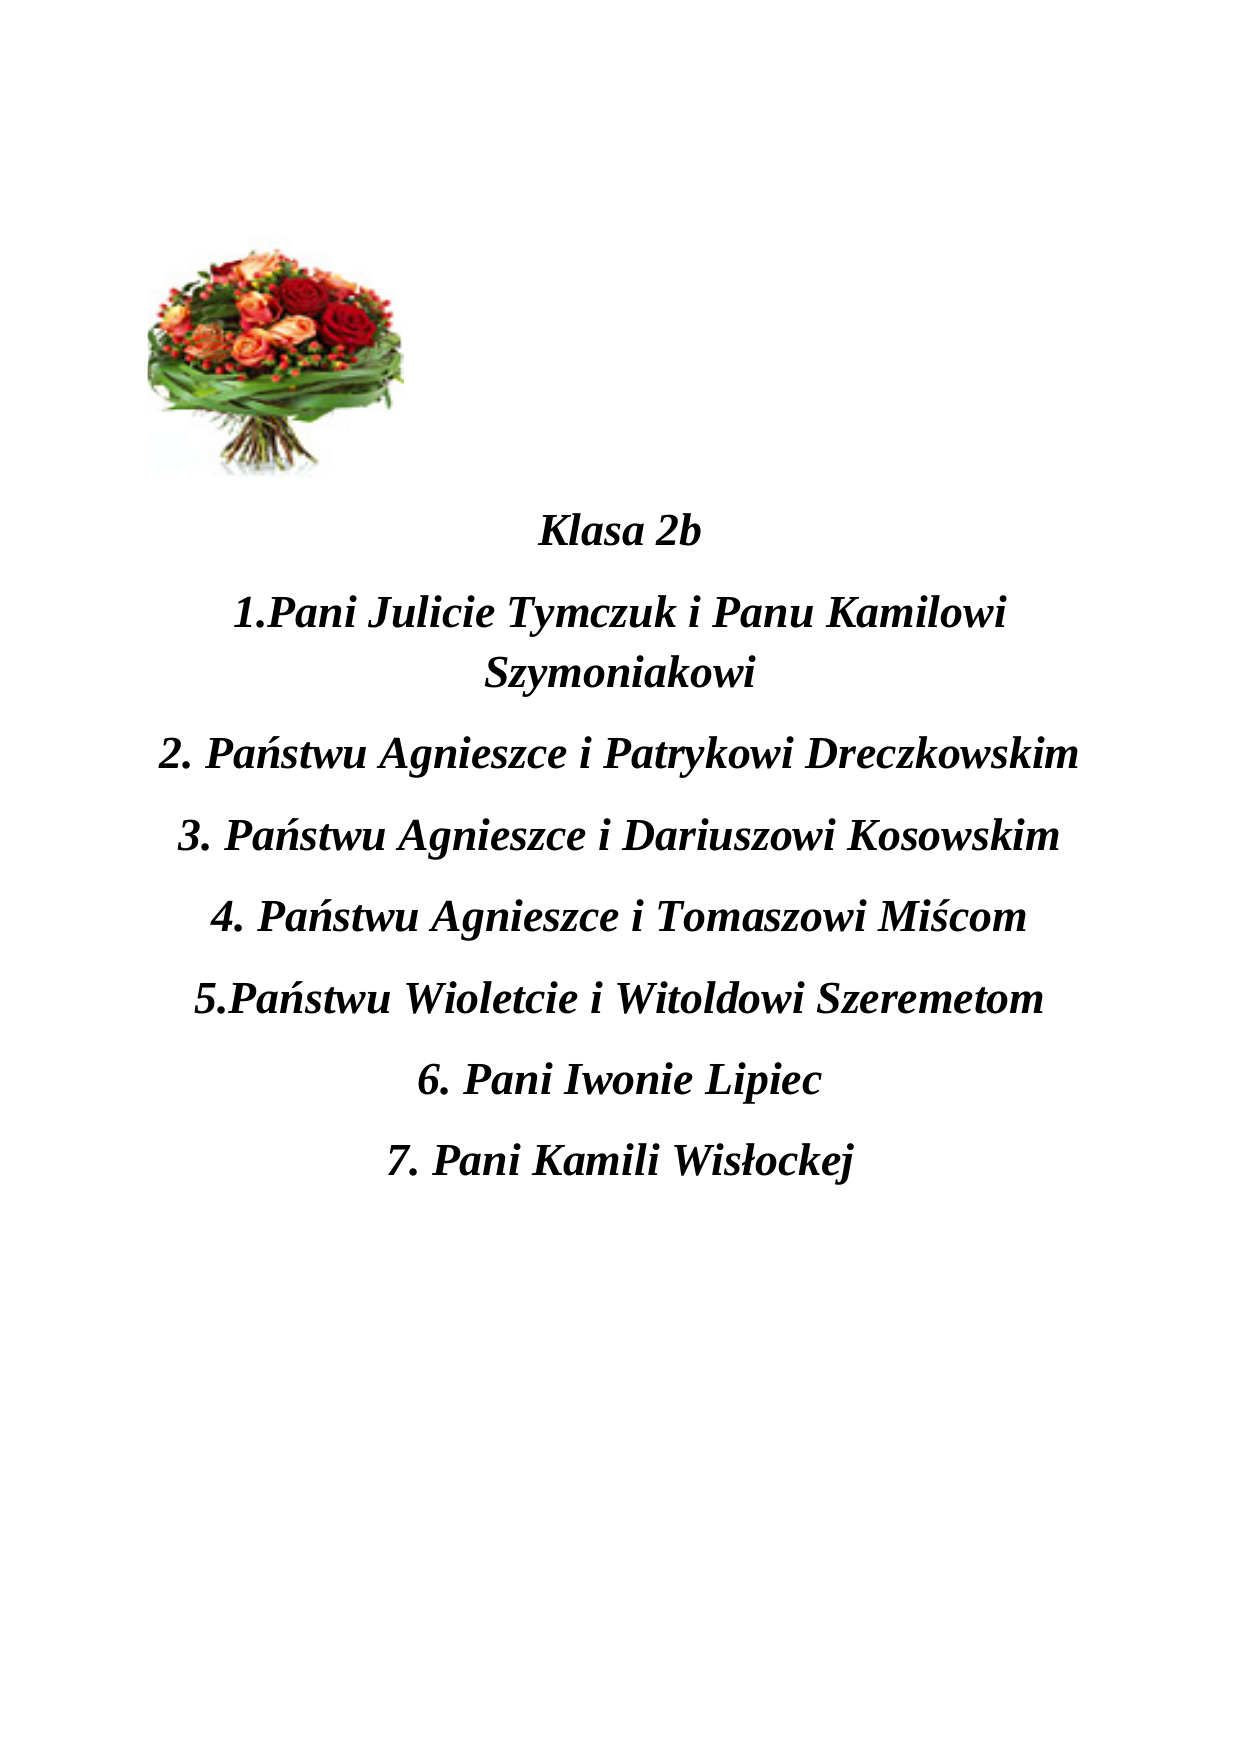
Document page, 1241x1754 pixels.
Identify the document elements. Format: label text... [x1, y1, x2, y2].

picture [147, 237, 404, 478]
text 5.Państwu Wioletcie i Witoldowi Szeremetom [148, 970, 1093, 1023]
text Klasa 2b [148, 503, 1093, 556]
text 1.Pani Julicie Tymczuk i Panu Kamilowi Szymoniakowi [148, 584, 1093, 697]
text 2. Państwu Agnieszce i Patrykowi Dreczkowskim [148, 726, 1093, 779]
text 7. Pani Kamili Wisłockej [148, 1133, 1093, 1186]
text 3. Państwu Agnieszce i Dariuszowi Kosowskim [148, 807, 1093, 860]
text 6. Pani Iwonie Lipiec [148, 1052, 1093, 1104]
text 4. Państwu Agnieszce i Tomaszowi Miścom [148, 889, 1093, 942]
